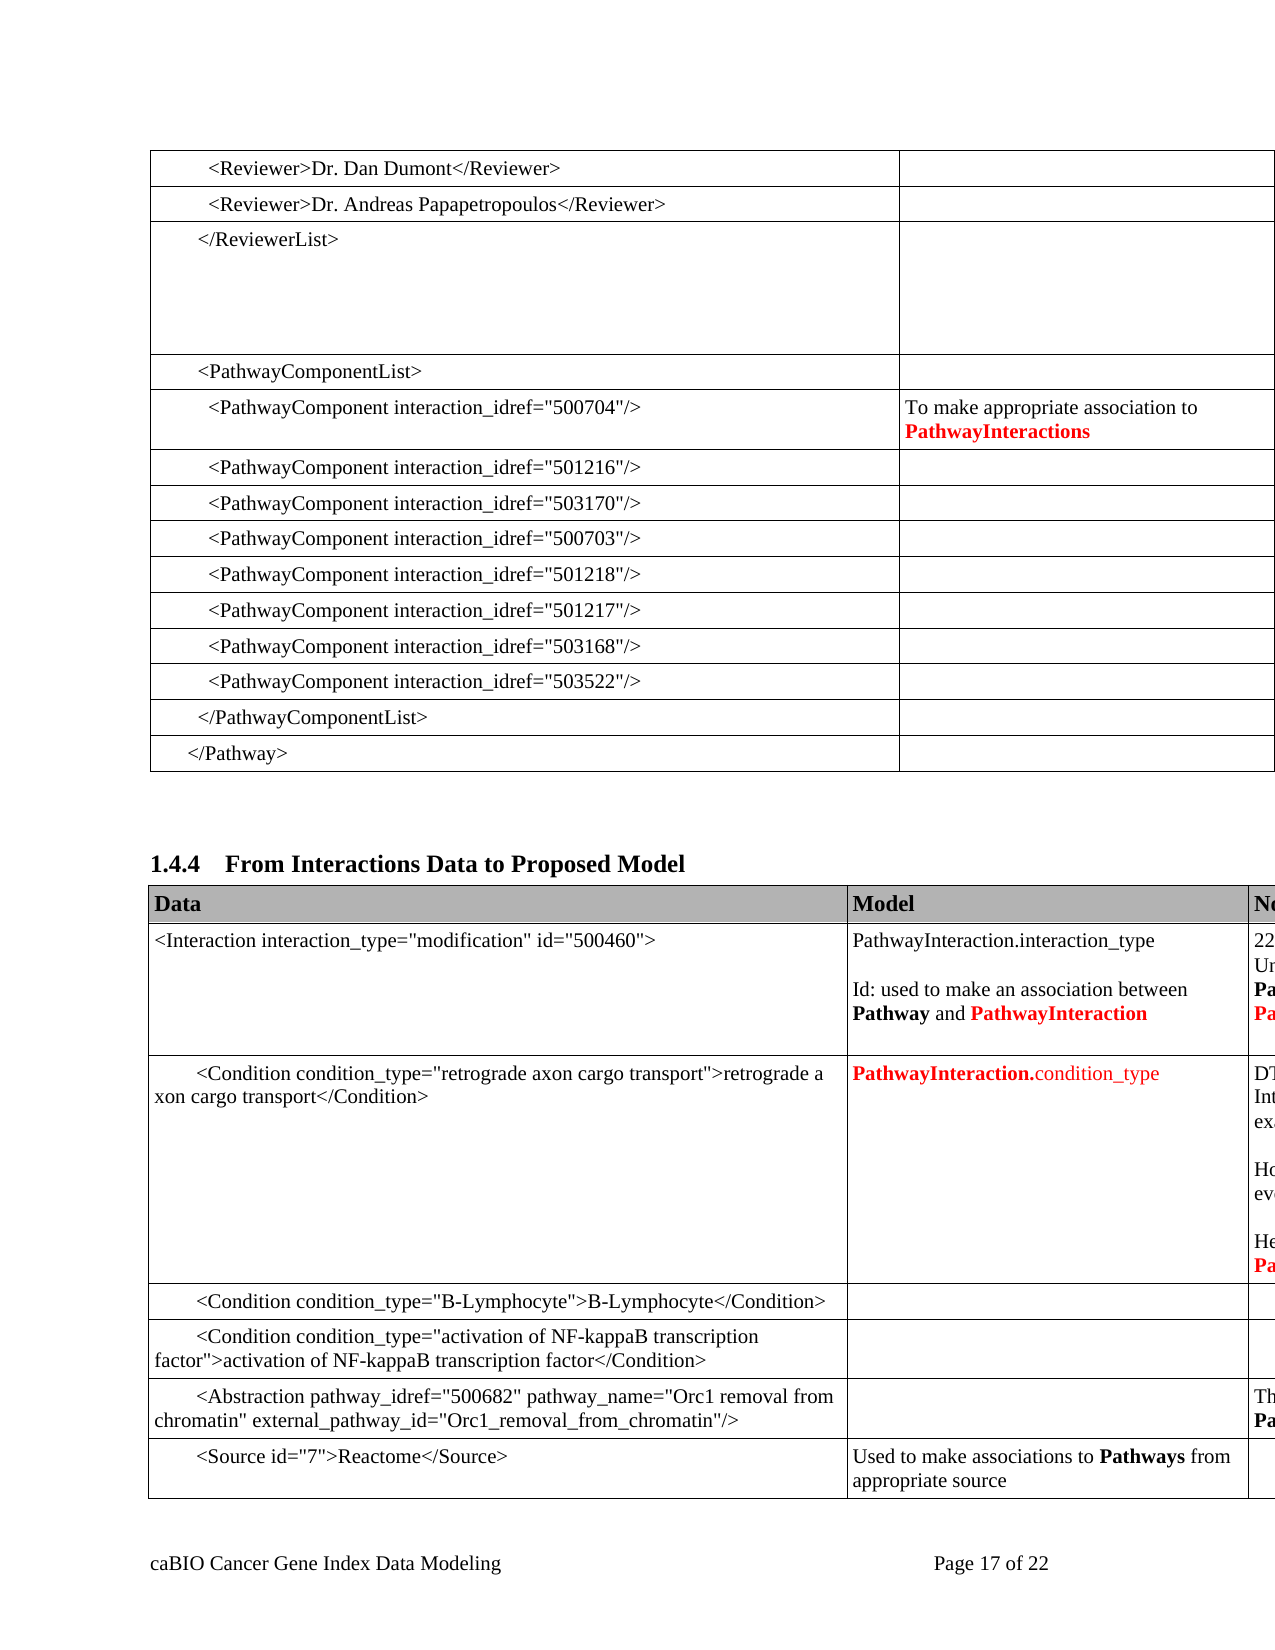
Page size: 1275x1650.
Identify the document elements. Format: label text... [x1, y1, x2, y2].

table_cell <Interaction interaction_type="modification" id="500460"> [149, 924, 847, 1054]
table_cell [900, 629, 1274, 663]
table_cell </ReviewerList> [151, 222, 899, 353]
table_cell <PathwayComponent interaction_idref="501216"/> [151, 450, 899, 485]
table_cell [848, 1284, 1248, 1318]
table_cell <Condition condition_type="B-Lymphocyte">B-Lymphocyte</Condition> [149, 1284, 847, 1318]
table_cell <PathwayComponent interaction_idref="501217"/> [151, 593, 899, 628]
table_cell <Condition condition_type="retrograde axon cargo transport">retrograde a xon cargo transport</Condition> [149, 1056, 847, 1283]
table_cell <PathwayComponent interaction_idref="503522"/> [151, 664, 899, 699]
table_cell [900, 736, 1274, 771]
table_cell <Source id="7">Reactome</Source> [149, 1439, 847, 1498]
table_cell <PathwayComponent interaction_idref="500704"/> [151, 390, 899, 449]
table_cell To make appropriate association to PathwayInteractions [900, 390, 1274, 449]
table_cell PathwayInteraction.condition_type [848, 1056, 1248, 1283]
table_cell [1249, 1320, 1275, 1378]
table_header Data [149, 886, 847, 922]
table_cell <PathwayComponentList> [151, 355, 899, 389]
table_cell [900, 355, 1274, 389]
table_cell </Pathway> [151, 736, 899, 771]
table_cell <Reviewer>Dr. Dan Dumont</Reviewer> [151, 151, 899, 186]
table_cell [900, 222, 1274, 353]
table_header Model [848, 886, 1248, 922]
table_cell <Reviewer>Dr. Andreas Papapetropoulos</Reviewer> [151, 187, 899, 221]
table_cell [900, 593, 1274, 628]
table_cell [1249, 1439, 1275, 1498]
table_cell <PathwayComponent interaction_idref="503170"/> [151, 486, 899, 520]
subtitle From Interactions Data to Proposed Model [150, 849, 1125, 878]
table_cell <Condition condition_type="activation of NF-kappaB transcription factor">activation of NF-kappaB transcription factor</Condition> [149, 1320, 847, 1378]
table_cell [900, 557, 1274, 592]
table_cell [1249, 1284, 1275, 1318]
table_cell [848, 1379, 1248, 1438]
table_cell PathwayInteraction.interaction_type Id: used to make an association between Pathway and PathwayInteraction [848, 924, 1248, 1054]
table_cell <PathwayComponent interaction_idref="500703"/> [151, 521, 899, 556]
table_cell Used to make associations to Pathways from appropriate source [848, 1439, 1248, 1498]
table_cell [900, 664, 1274, 699]
table_cell [900, 521, 1274, 556]
table_cell <PathwayComponent interaction_idref="501218"/> [151, 557, 899, 592]
table_cell [848, 1320, 1248, 1378]
table_cell [900, 450, 1274, 485]
table_cell [900, 187, 1274, 221]
table_cell <PathwayComponent interaction_idref="503168"/> [151, 629, 899, 663]
table_cell <Abstraction pathway_idref="500682" pathway_name="Orc1 removal from chromatin" external_pathway_id="Orc1_removal_from_chromatin"/> [149, 1379, 847, 1438]
table_cell </PathwayComponentList> [151, 700, 899, 735]
table_header Notes [1249, 886, 1275, 922]
table_cell [900, 486, 1274, 520]
table_cell [900, 700, 1274, 735]
table_cell [900, 151, 1274, 186]
